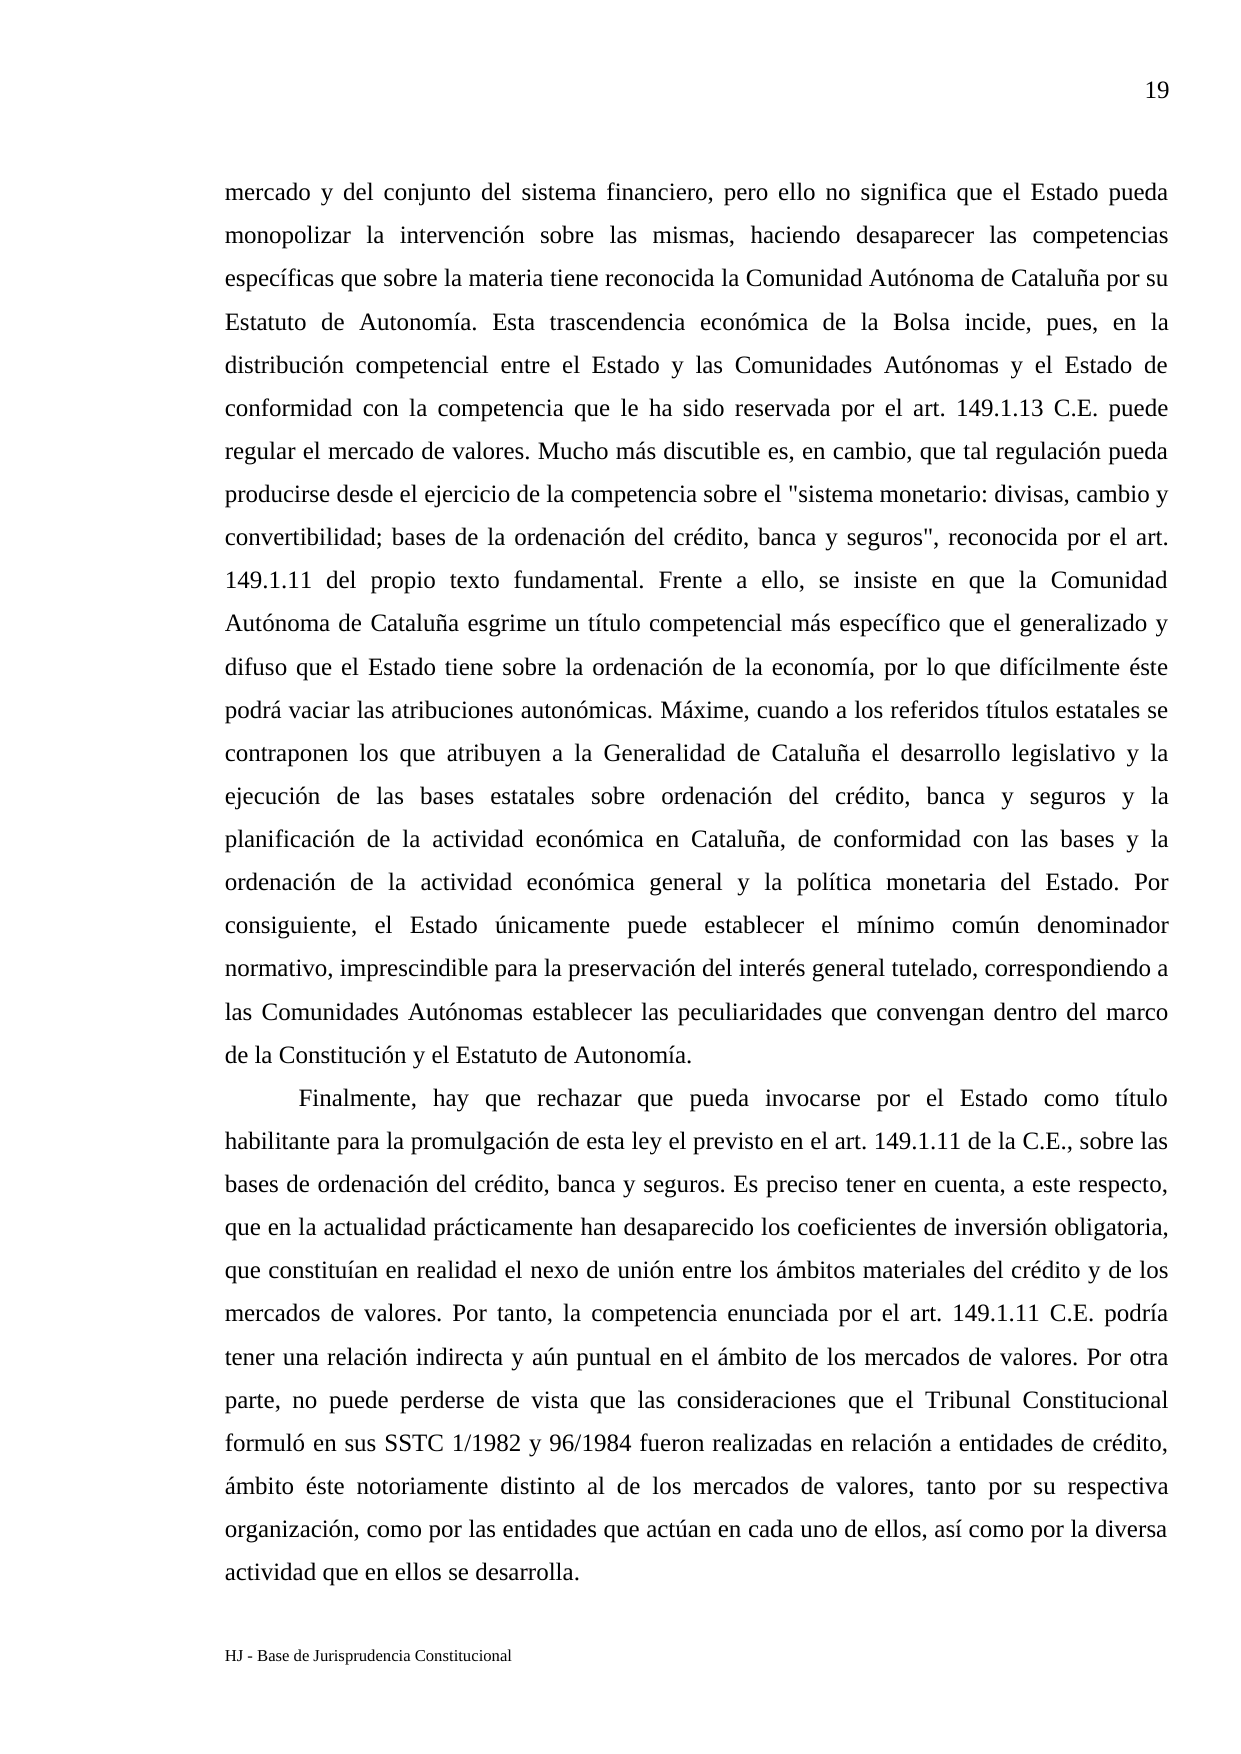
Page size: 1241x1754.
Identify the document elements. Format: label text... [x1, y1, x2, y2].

text Finalmente, hay que rechazar que pueda invocarse por el Estado como título habilitante para la promulgación de esta ley el previsto en el art. 149.1.11 de la C.E., sobre las bases de ordenación del crédito, banca y seguros. Es preciso tener en cuenta, a este respecto, que en la actualidad prácticamente han desaparecido los coeficientes de inversión obligatoria, que constituían en realidad el nexo de unión entre los ámbitos materiales del crédito y de los mercados de valores. Por tanto, la competencia enunciada por el art. 149.1.11 C.E. podría tener una relación indirecta y aún puntual en el ámbito de los mercados de valores. Por otra parte, no puede perderse de vista que las consideraciones que el Tribunal Constitucional formuló en sus SSTC 1/1982 y 96/1984 fueron realizadas en relación a entidades de crédito, ámbito éste notoriamente distinto al de los mercados de valores, tanto por su respectiva organización, como por las entidades que actúan en cada uno de ellos, así como por la diversa actividad que en ellos se desarrolla. [224, 1083, 1169, 1586]
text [224, 177, 1169, 1068]
